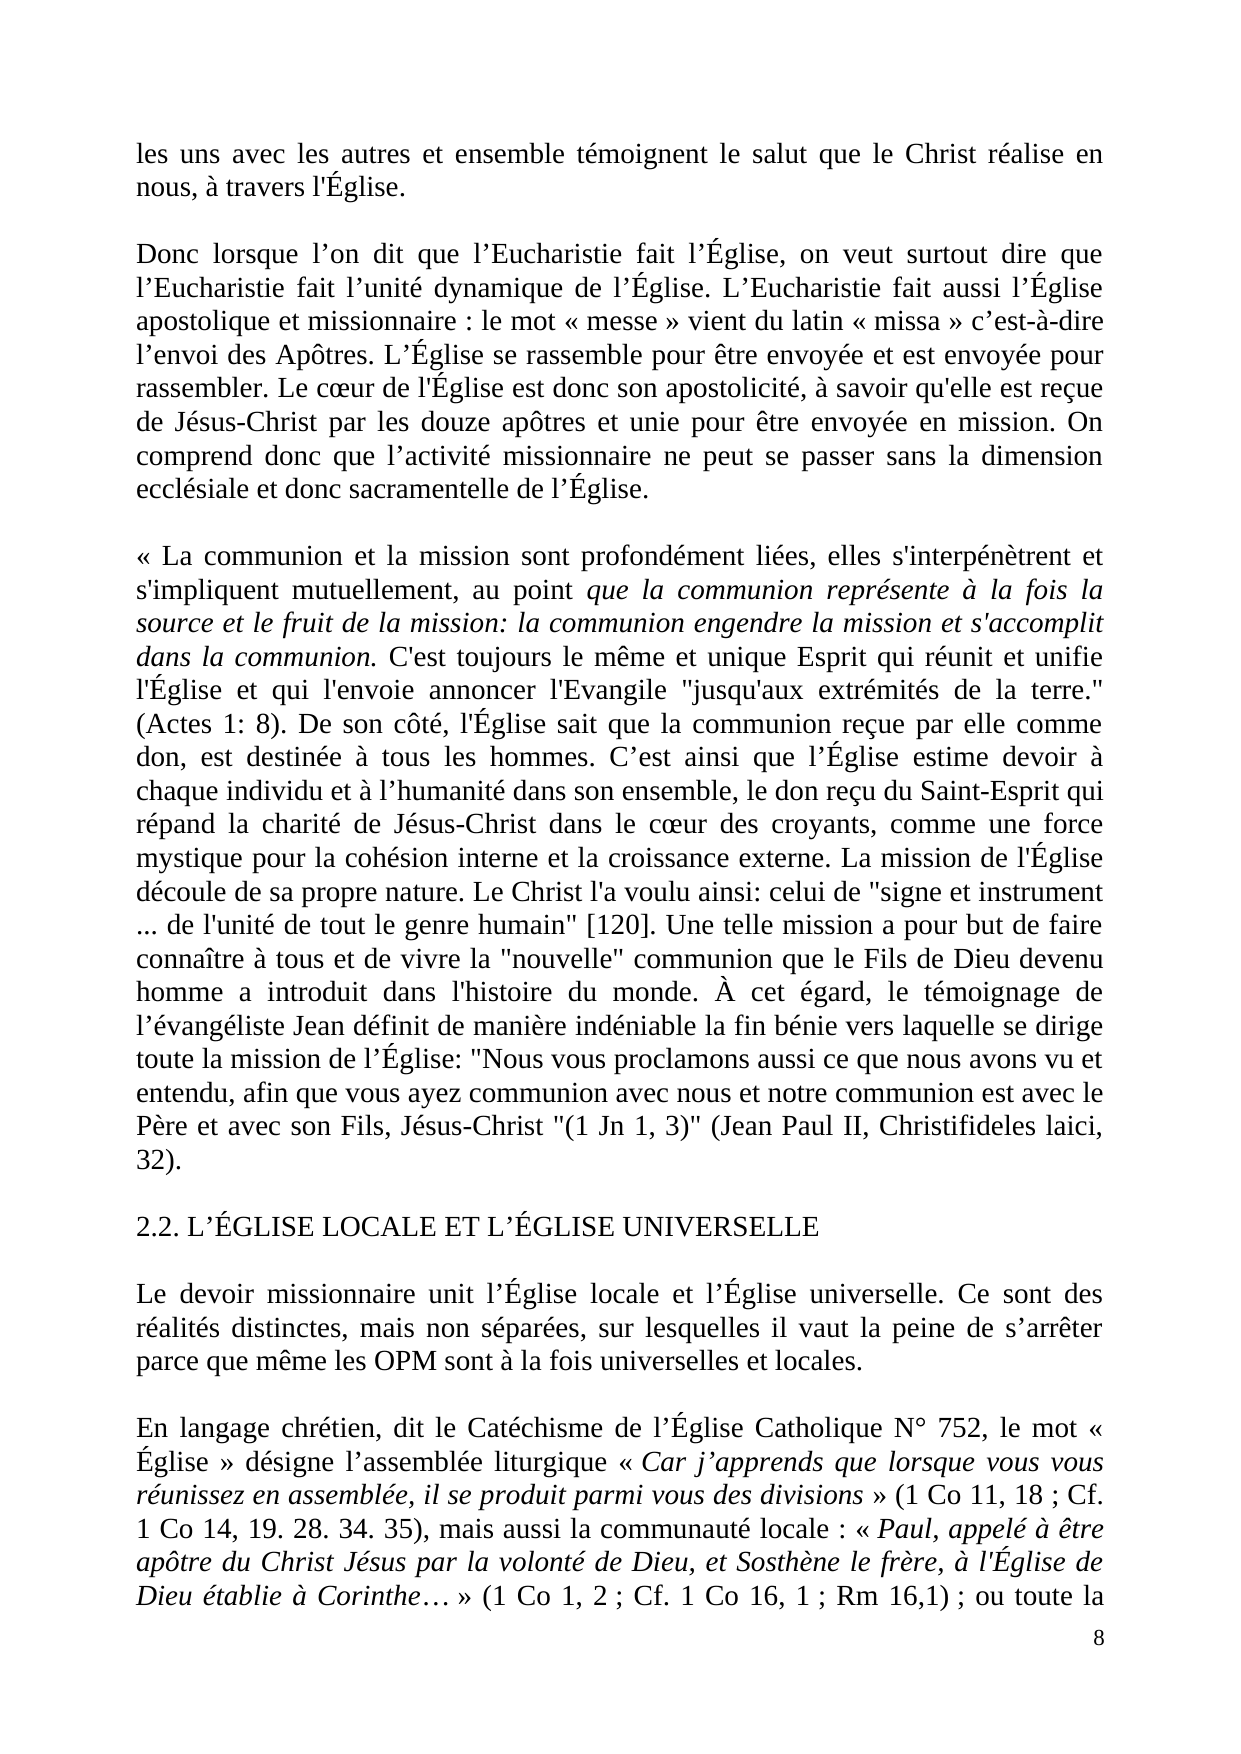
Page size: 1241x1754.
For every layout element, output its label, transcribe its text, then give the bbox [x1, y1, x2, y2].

text Donc lorsque l’on dit que l’Eucharistie fait l’Église, on veut surtout dire que l’Eucharistie fait l’unité dynamique de l’Église. L’Eucharistie fait aussi l’Église apostolique et missionnaire : le mot « messe » vient du latin « missa » c’est-à-dire l’envoi des Apôtres. L’Église se rassemble pour être envoyée et est envoyée pour rassembler. Le cœur de l'Église est donc son apostolicité, à savoir qu'elle est reçue de Jésus-Christ par les douze apôtres et unie pour être envoyée en mission. On comprend donc que l’activité missionnaire ne peut se passer sans la dimension ecclésiale et donc sacramentelle de l’Église. [136, 236, 1104, 505]
text 2.2. L’ÉGLISE LOCALE ET L’ÉGLISE UNIVERSELLE [136, 1209, 1104, 1243]
text Le devoir missionnaire unit l’Église locale et l’Église universelle. Ce sont des réalités distinctes, mais non séparées, sur lesquelles il vaut la peine de s’arrêter parce que même les OPM sont à la fois universelles et locales. [136, 1276, 1104, 1377]
text « La communion et la mission sont profondément liées, elles s'interpénètrent et s'impliquent mutuellement, au point que la communion représente à la fois la source et le fruit de la mission: la communion engendre la mission et s'accomplit dans la communion. C'est toujours le même et unique Esprit qui réunit et unifie l'Église et qui l'envoie annoncer l'Evangile "jusqu'aux extrémités de la terre." (Actes 1: 8). De son côté, l'Église sait que la communion reçue par elle comme don, est destinée à tous les hommes. C’est ainsi que l’Église estime devoir à chaque individu et à l’humanité dans son ensemble, le don reçu du Saint-Esprit qui répand la charité de Jésus-Christ dans le cœur des croyants, comme une force mystique pour la cohésion interne et la croissance externe. La mission de l'Église découle de sa propre nature. Le Christ l'a voulu ainsi: celui de "signe et instrument ... de l'unité de tout le genre humain" [120]. Une telle mission a pour but de faire connaître à tous et de vivre la "nouvelle" communion que le Fils de Dieu devenu homme a introduit dans l'histoire du monde. À cet égard, le témoignage de l’évangéliste Jean définit de manière indéniable la fin bénie vers laquelle se dirige toute la mission de l’Église: "Nous vous proclamons aussi ce que nous avons vu et entendu, afin que vous ayez communion avec nous et notre communion est avec le Père et avec son Fils, Jésus-Christ "(1 Jn 1, 3)" (Jean Paul II, Christifideles laici, 32). [136, 538, 1104, 1176]
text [136, 136, 1104, 203]
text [136, 1410, 1104, 1612]
